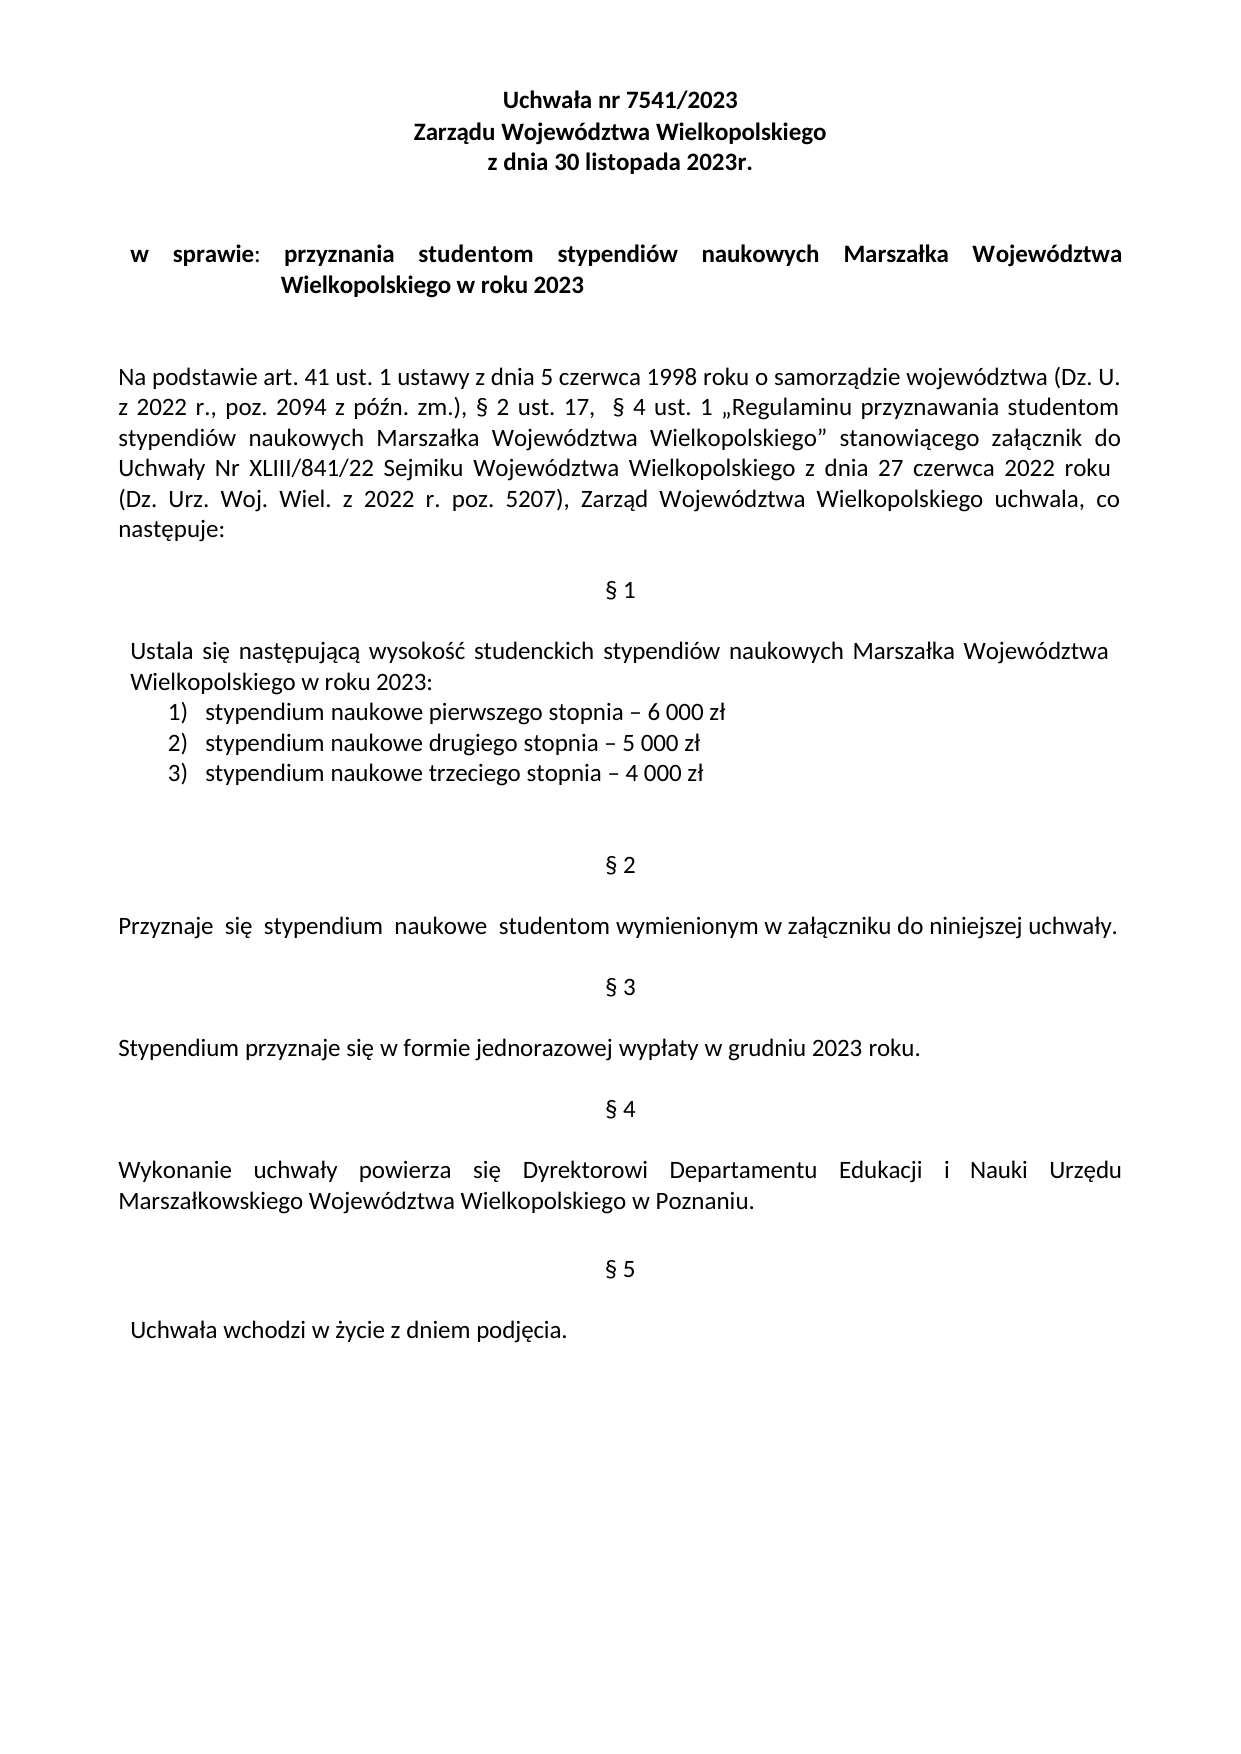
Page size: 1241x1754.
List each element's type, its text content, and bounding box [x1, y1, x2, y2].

text Ustala się następującą wysokość studenckich stypendiów naukowych Marszałka Województwa Wielkopolskiego w roku 2023: [130, 635, 1109, 696]
text § 5 [118, 1253, 635, 1283]
text Zarządu Województwa Wielkopolskiego [386, 116, 854, 146]
text z dnia 30 listopada 2023r. [460, 146, 780, 177]
text § 3 [530, 971, 710, 1002]
subtitle Uchwała nr 7541/2023 [460, 85, 781, 115]
text Wykonanie uchwały powierza się Dyrektorowi Departamentu Edukacji i Nauki Urzędu Marszałkowskiego Województwa Wielkopolskiego w Poznaniu. [118, 1154, 1122, 1215]
text Przyznaje się stypendium naukowe studentom wymienionym w załączniku do niniejszej uchwały. [118, 910, 1122, 941]
list stypendium naukowe drugiego stopnia – 5 000 zł [168, 727, 918, 757]
text § 4 [530, 1093, 710, 1124]
list stypendium naukowe trzeciego stopnia – 4 000 zł [168, 757, 918, 788]
text w sprawie: przyznania studentom stypendiów naukowych Marszałka Województwa Wielkopolskiego w roku 2023 [130, 238, 1122, 299]
list stypendium naukowe pierwszego stopnia – 6 000 zł [168, 696, 1109, 727]
text Uchwała wchodzi w życie z dniem podjęcia. [130, 1314, 635, 1344]
text Stypendium przyznaje się w formie jednorazowej wypłaty w grudniu 2023 roku. [118, 1032, 1122, 1063]
text Na podstawie art. 41 ust. 1 ustawy z dnia 5 czerwca 1998 roku o samorządzie województwa (Dz. U. z 2022 r., poz. 2094 z późn. zm.), § 2 ust. 17, § 4 ust. 1 „Regulaminu przyznawania studentom stypendiów naukowych Marszałka Województwa Wielkopolskiego” stanowiącego załącznik do Uchwały Nr XLIII/841/22 Sejmiku Województwa Wielkopolskiego z dnia 27 czerwca 2022 roku (Dz. Urz. Woj. Wiel. z 2022 r. poz. 5207), Zarząd Województwa Wielkopolskiego uchwala, co następuje: [118, 361, 1122, 544]
text § 2 [530, 849, 710, 879]
text § 1 [530, 574, 710, 605]
